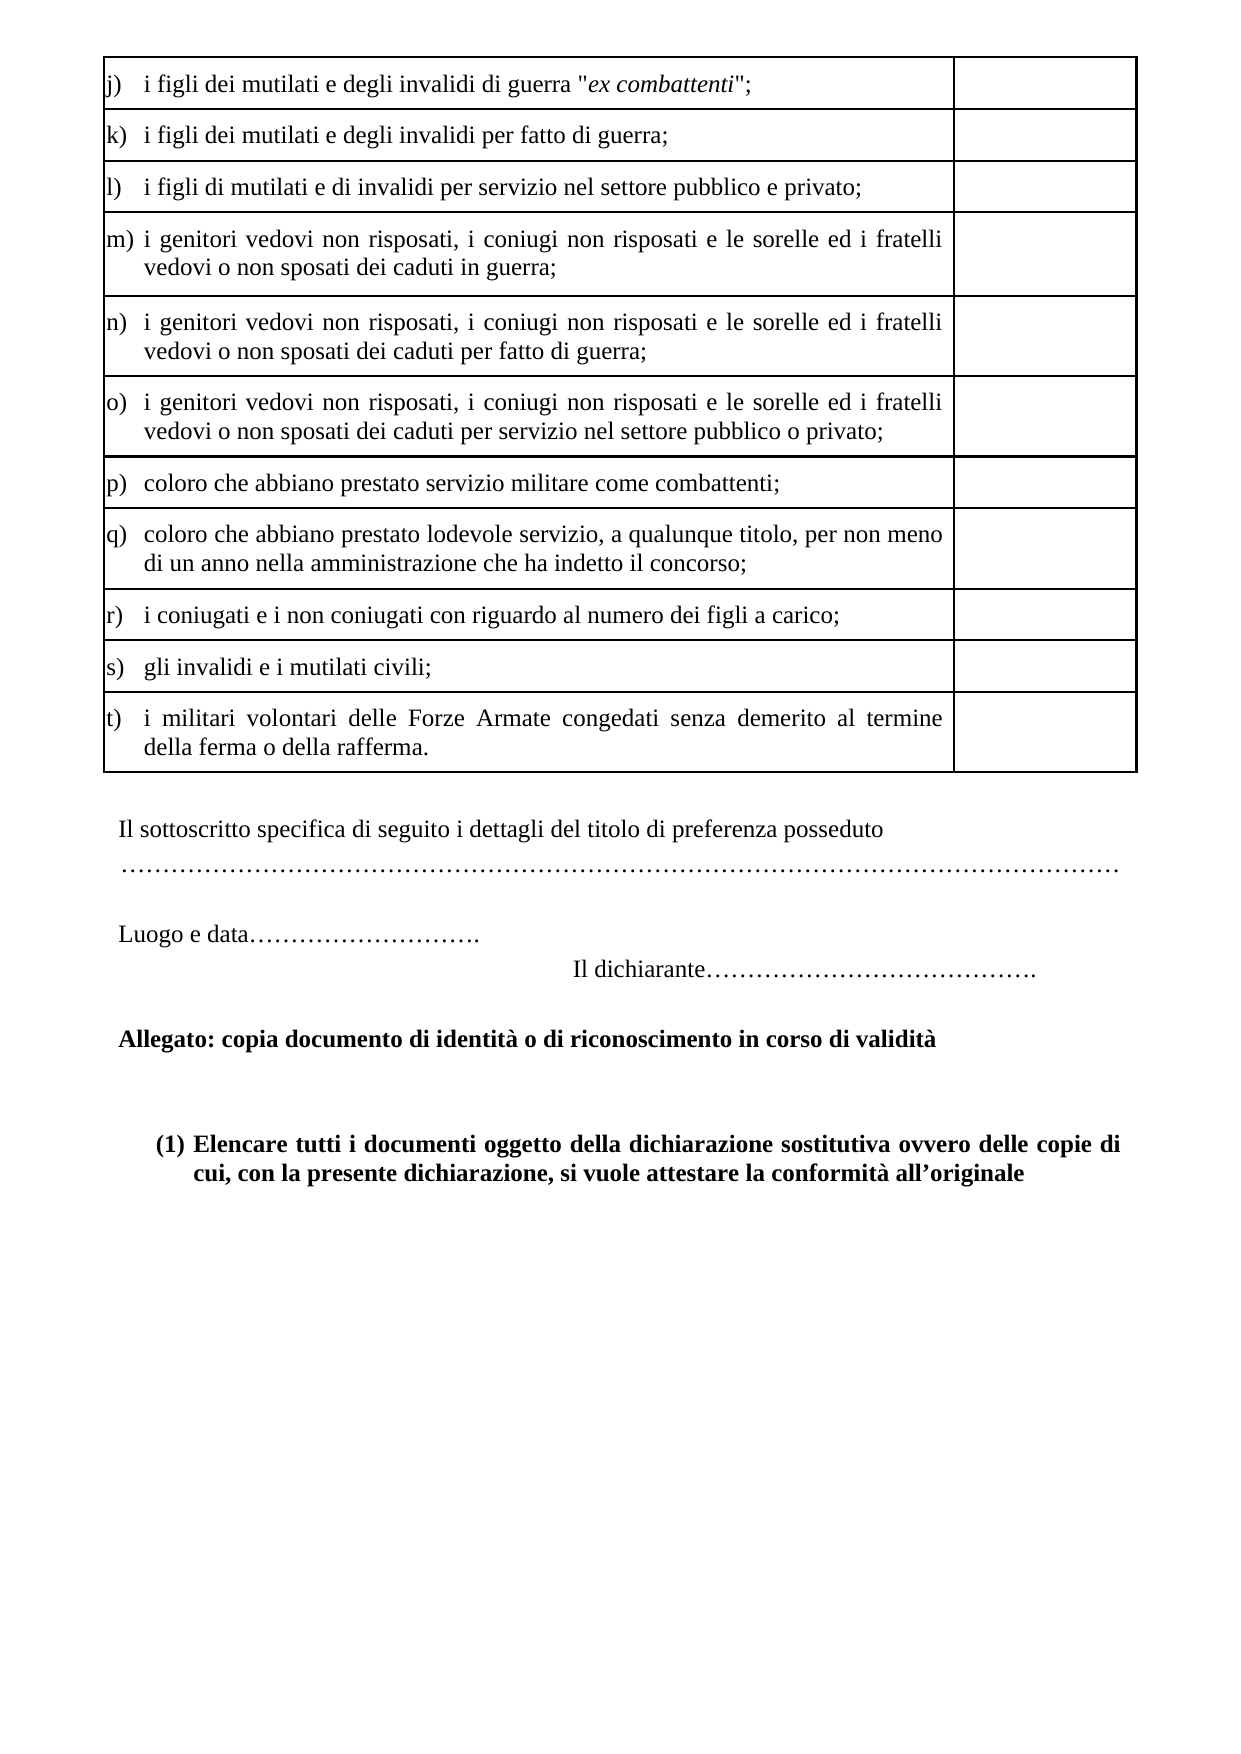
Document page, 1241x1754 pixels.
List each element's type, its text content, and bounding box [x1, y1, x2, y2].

text Il dichiarante…………………………………. [413, 954, 1122, 983]
table_cell [955, 641, 1135, 691]
table_cell coloro che abbiano prestato lodevole servizio, a qualunque titolo, per non meno di un anno nella amministrazione che ha indetto il concorso; [105, 509, 953, 587]
table_cell i figli dei mutilati e degli invalidi per fatto di guerra; [105, 110, 953, 159]
table_cell i genitori vedovi non risposati, i coniugi non risposati e le sorelle ed i fratelli vedovi o non sposati dei caduti per servizio nel settore pubblico o privato; [105, 377, 953, 455]
table_cell [955, 509, 1135, 587]
table_cell [955, 162, 1135, 211]
table_cell i coniugati e i non coniugati con riguardo al numero dei figli a carico; [105, 590, 953, 639]
table_cell [955, 377, 1135, 455]
text ………………………………………………………………………………………………………… [118, 849, 1122, 878]
table_cell [955, 58, 1135, 108]
table_cell [955, 458, 1135, 507]
table_cell i genitori vedovi non risposati, i coniugi non risposati e le sorelle ed i fratelli vedovi o non sposati dei caduti in guerra; [105, 213, 953, 294]
text Luogo e data………………………. [118, 919, 1122, 948]
text Il sottoscritto specifica di seguito i dettagli del titolo di preferenza posseduto [118, 814, 1122, 843]
table_cell [955, 213, 1135, 294]
text Allegato: copia documento di identità o di riconoscimento in corso di validità [118, 1024, 1122, 1053]
table_cell coloro che abbiano prestato servizio militare come combattenti; [105, 458, 953, 507]
table_cell i genitori vedovi non risposati, i coniugi non risposati e le sorelle ed i fratelli vedovi o non sposati dei caduti per fatto di guerra; [105, 297, 953, 375]
table_cell [955, 297, 1135, 375]
table_cell gli invalidi e i mutilati civili; [105, 641, 953, 691]
table_cell i figli di mutilati e di invalidi per servizio nel settore pubblico e privato; [105, 162, 953, 211]
table_cell [955, 590, 1135, 639]
table_cell [955, 110, 1135, 159]
table_cell [955, 693, 1135, 771]
table_cell i figli dei mutilati e degli invalidi di guerra "ex combattenti"; [105, 58, 953, 108]
list Elencare tutti i documenti oggetto della dichiarazione sostitutiva ovvero delle copie di cui, con la presente dichiarazione, si vuole attestare la conformità all’originale [156, 1129, 1122, 1187]
table_cell i militari volontari delle Forze Armate congedati senza demerito al termine della ferma o della rafferma. [105, 693, 953, 771]
